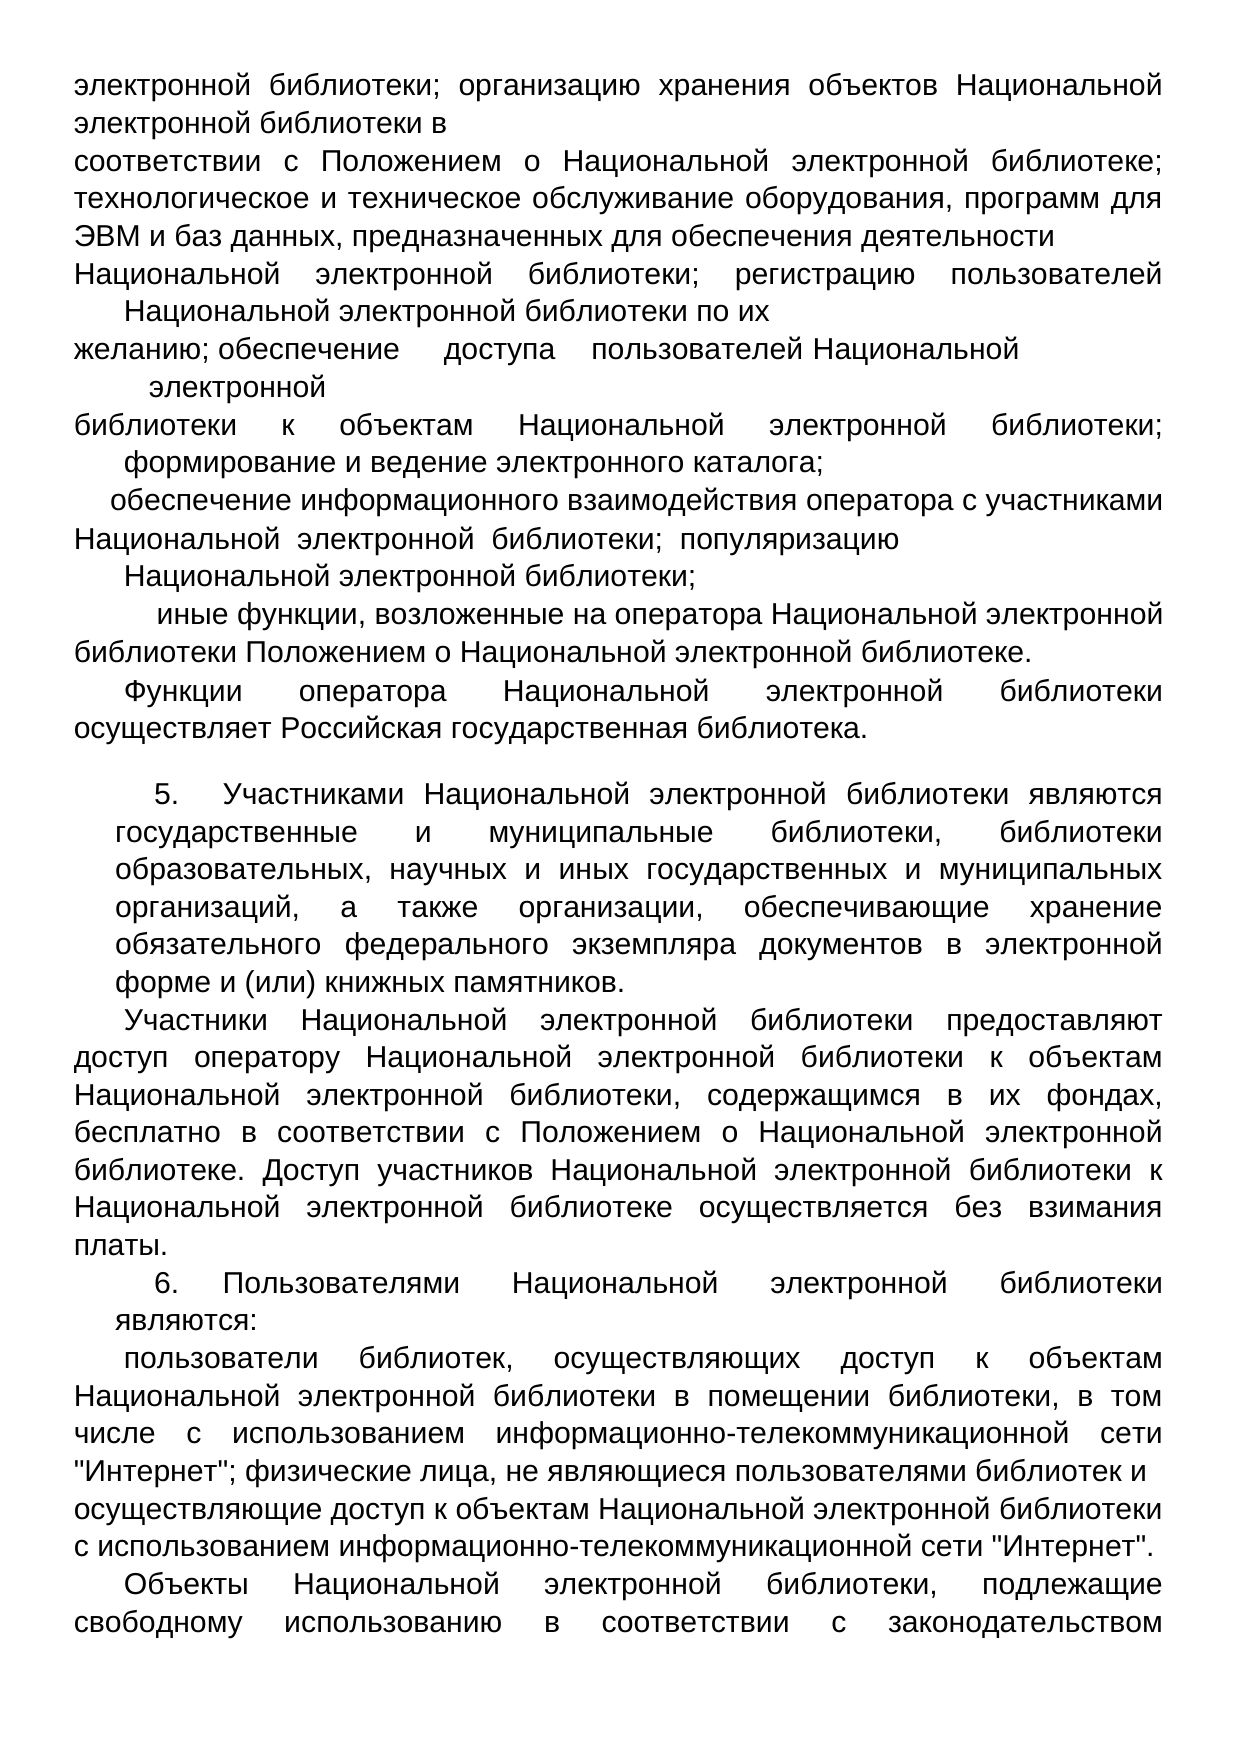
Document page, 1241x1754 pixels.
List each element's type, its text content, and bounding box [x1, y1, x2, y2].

text библиотеки Положением о Национальной электронной библиотеке. [73, 634, 1163, 669]
text Национальной электронной библиотеки; регистрацию пользователей Национальной электронной библиотеки по их [73, 256, 1163, 328]
text иные функции, возложенные на оператора Национальной электронной [75, 596, 1164, 631]
text осуществляющие доступ к объектам Национальной электронной библиотеки с использованием информационно-телекоммуникационной сети "Интернет". [73, 1491, 1163, 1563]
text соответствии с Положением о Национальной электронной библиотеке; технологическое и техническое обслуживание оборудования, программ для ЭВМ и баз данных, предназначенных для обеспечения деятельности [73, 143, 1163, 252]
list Пользователями Национальной электронной библиотеки являются: [115, 1265, 1163, 1337]
text Участники Национальной электронной библиотеки предоставляют доступ оператору Национальной электронной библиотеки к объектам Национальной электронной библиотеки, содержащимся в их фондах, бесплатно в соответствии с Положением о Национальной электронной библиотеке. Доступ участников Национальной электронной библиотеки к Национальной электронной библиотеке осуществляется без взимания платы. [73, 1002, 1163, 1262]
text пользователи библиотек, осуществляющих доступ к объектам Национальной электронной библиотеки в помещении библиотеки, в том числе с использованием информационно-телекоммуникационной сети "Интернет"; физические лица, не являющиеся пользователями библиотек и [73, 1340, 1163, 1488]
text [73, 67, 1163, 139]
text Национальной электронной библиотеки; популяризацию Национальной электронной библиотеки; [73, 521, 900, 593]
list Участниками Национальной электронной библиотеки являются государственные и муниципальные библиотеки, библиотеки образовательных, научных и иных государственных и муниципальных организаций, а также организации, обеспечивающие хранение обязательного федерального экземпляра документов в электронной форме и (или) книжных памятников. [115, 776, 1163, 998]
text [73, 1566, 1163, 1639]
text желанию; обеспечение доступа пользователей Национальной электронной [73, 331, 1163, 403]
text обеспечение информационного взаимодействия оператора с участниками [75, 482, 1164, 517]
text библиотеки к объектам Национальной электронной библиотеки; формирование и ведение электронного каталога; [73, 407, 1163, 479]
text Функции оператора Национальной электронной библиотеки осуществляет Российская государственная библиотека. [73, 672, 1163, 745]
